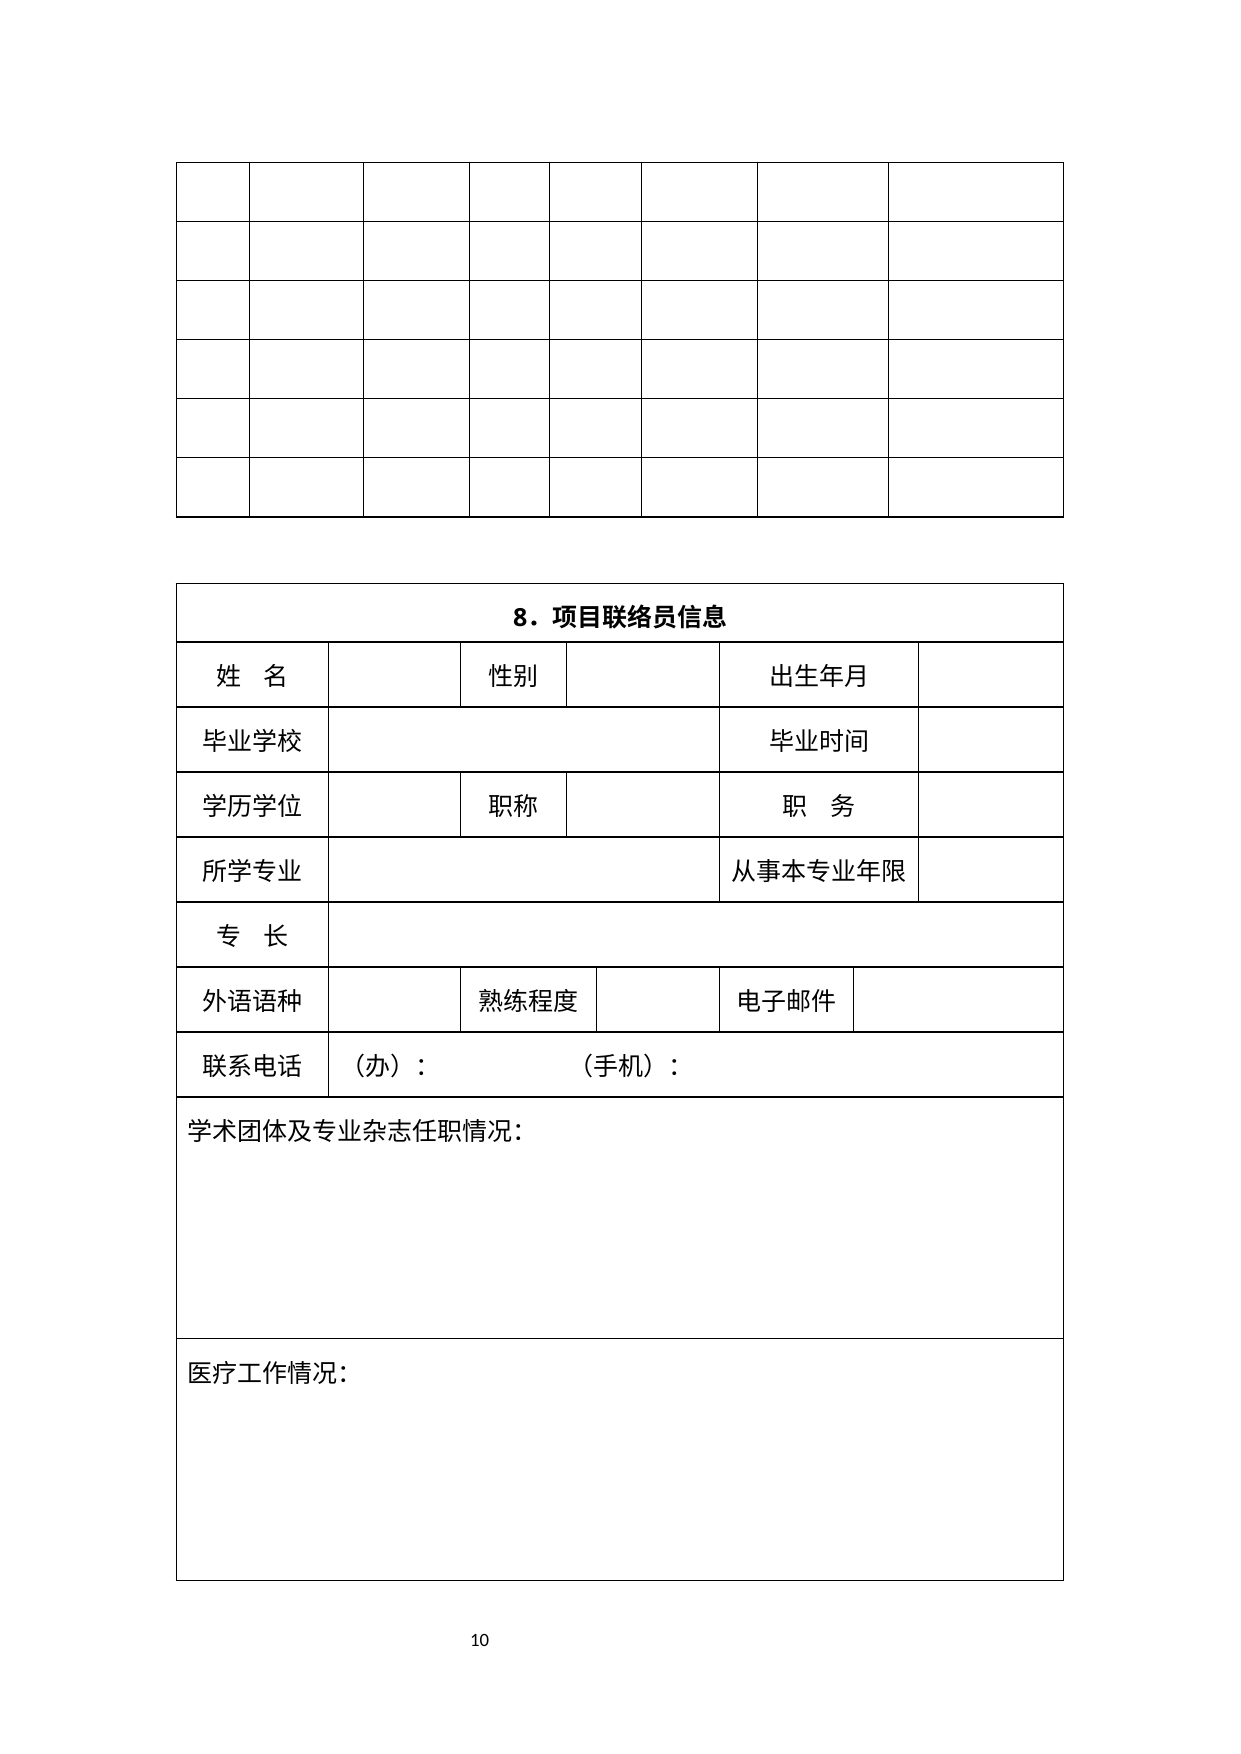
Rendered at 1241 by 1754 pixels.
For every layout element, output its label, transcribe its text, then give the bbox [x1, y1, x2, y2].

table_cell 电子邮件 [720, 968, 853, 1031]
table_cell [250, 281, 363, 339]
table_cell [470, 458, 549, 516]
table_cell 所学专业 [177, 838, 328, 901]
table_cell [550, 163, 641, 221]
table_cell [250, 163, 363, 221]
table_cell [758, 458, 888, 516]
table_cell [550, 222, 641, 280]
table_cell [758, 340, 888, 398]
table_cell [250, 399, 363, 457]
table_cell [567, 773, 719, 836]
table_cell [364, 281, 469, 339]
table_cell [177, 458, 249, 516]
table_cell [550, 399, 641, 457]
table_cell [567, 643, 719, 706]
table_cell [642, 340, 757, 398]
table_cell [642, 163, 757, 221]
table_cell [364, 163, 469, 221]
table_cell [758, 163, 888, 221]
table_cell [889, 163, 1063, 221]
table_cell [329, 838, 719, 901]
table_cell [470, 163, 549, 221]
table_cell [250, 222, 363, 280]
table_cell [329, 968, 460, 1031]
table_cell [919, 708, 1063, 771]
table_cell [642, 222, 757, 280]
table_cell [919, 773, 1063, 836]
table_cell [642, 399, 757, 457]
table_cell [889, 340, 1063, 398]
table_cell 从事本专业年限 [720, 838, 918, 901]
table_cell [329, 708, 719, 771]
table_cell [550, 281, 641, 339]
table_cell 毕业时间 [720, 708, 918, 771]
table_cell [177, 163, 249, 221]
table_cell 联系电话 [177, 1033, 328, 1096]
table_cell [329, 903, 1063, 966]
table_cell [177, 222, 249, 280]
table_cell [550, 340, 641, 398]
table_header 8．项目联络员信息 [177, 584, 1063, 641]
table_cell [329, 773, 460, 836]
table_cell [642, 458, 757, 516]
table_cell 性别 [461, 643, 566, 706]
table_cell [250, 340, 363, 398]
table_cell [642, 281, 757, 339]
table_cell [329, 643, 460, 706]
table_cell [470, 281, 549, 339]
table_cell [889, 399, 1063, 457]
table_cell [364, 399, 469, 457]
table_cell 学历学位 [177, 773, 328, 836]
table_cell [364, 340, 469, 398]
table_cell [889, 281, 1063, 339]
table_cell 职 务 [720, 773, 918, 836]
table_cell [854, 968, 1063, 1031]
table_cell 职称 [461, 773, 566, 836]
table_cell [364, 458, 469, 516]
table_cell 熟练程度 [461, 968, 596, 1031]
table_cell [470, 399, 549, 457]
table_cell [470, 340, 549, 398]
table_cell 毕业学校 [177, 708, 328, 771]
table_cell [177, 281, 249, 339]
table_cell 外语语种 [177, 968, 328, 1031]
table_cell [758, 281, 888, 339]
table_cell [758, 222, 888, 280]
table_cell [919, 643, 1063, 706]
table_cell 医疗工作情况： [177, 1339, 1063, 1579]
table_cell [597, 968, 719, 1031]
table_cell （办）： （手机）： [329, 1033, 1063, 1096]
table_cell [889, 222, 1063, 280]
table_cell 专 长 [177, 903, 328, 966]
table_cell [364, 222, 469, 280]
table_cell [250, 458, 363, 516]
table_cell [889, 458, 1063, 516]
table_cell [177, 399, 249, 457]
table_cell 出生年月 [720, 643, 918, 706]
table_cell [177, 340, 249, 398]
table_cell [919, 838, 1063, 901]
table_cell 姓 名 [177, 643, 328, 706]
table_cell [758, 399, 888, 457]
table_cell 学术团体及专业杂志任职情况： [177, 1098, 1063, 1338]
table_cell [550, 458, 641, 516]
table_cell [470, 222, 549, 280]
